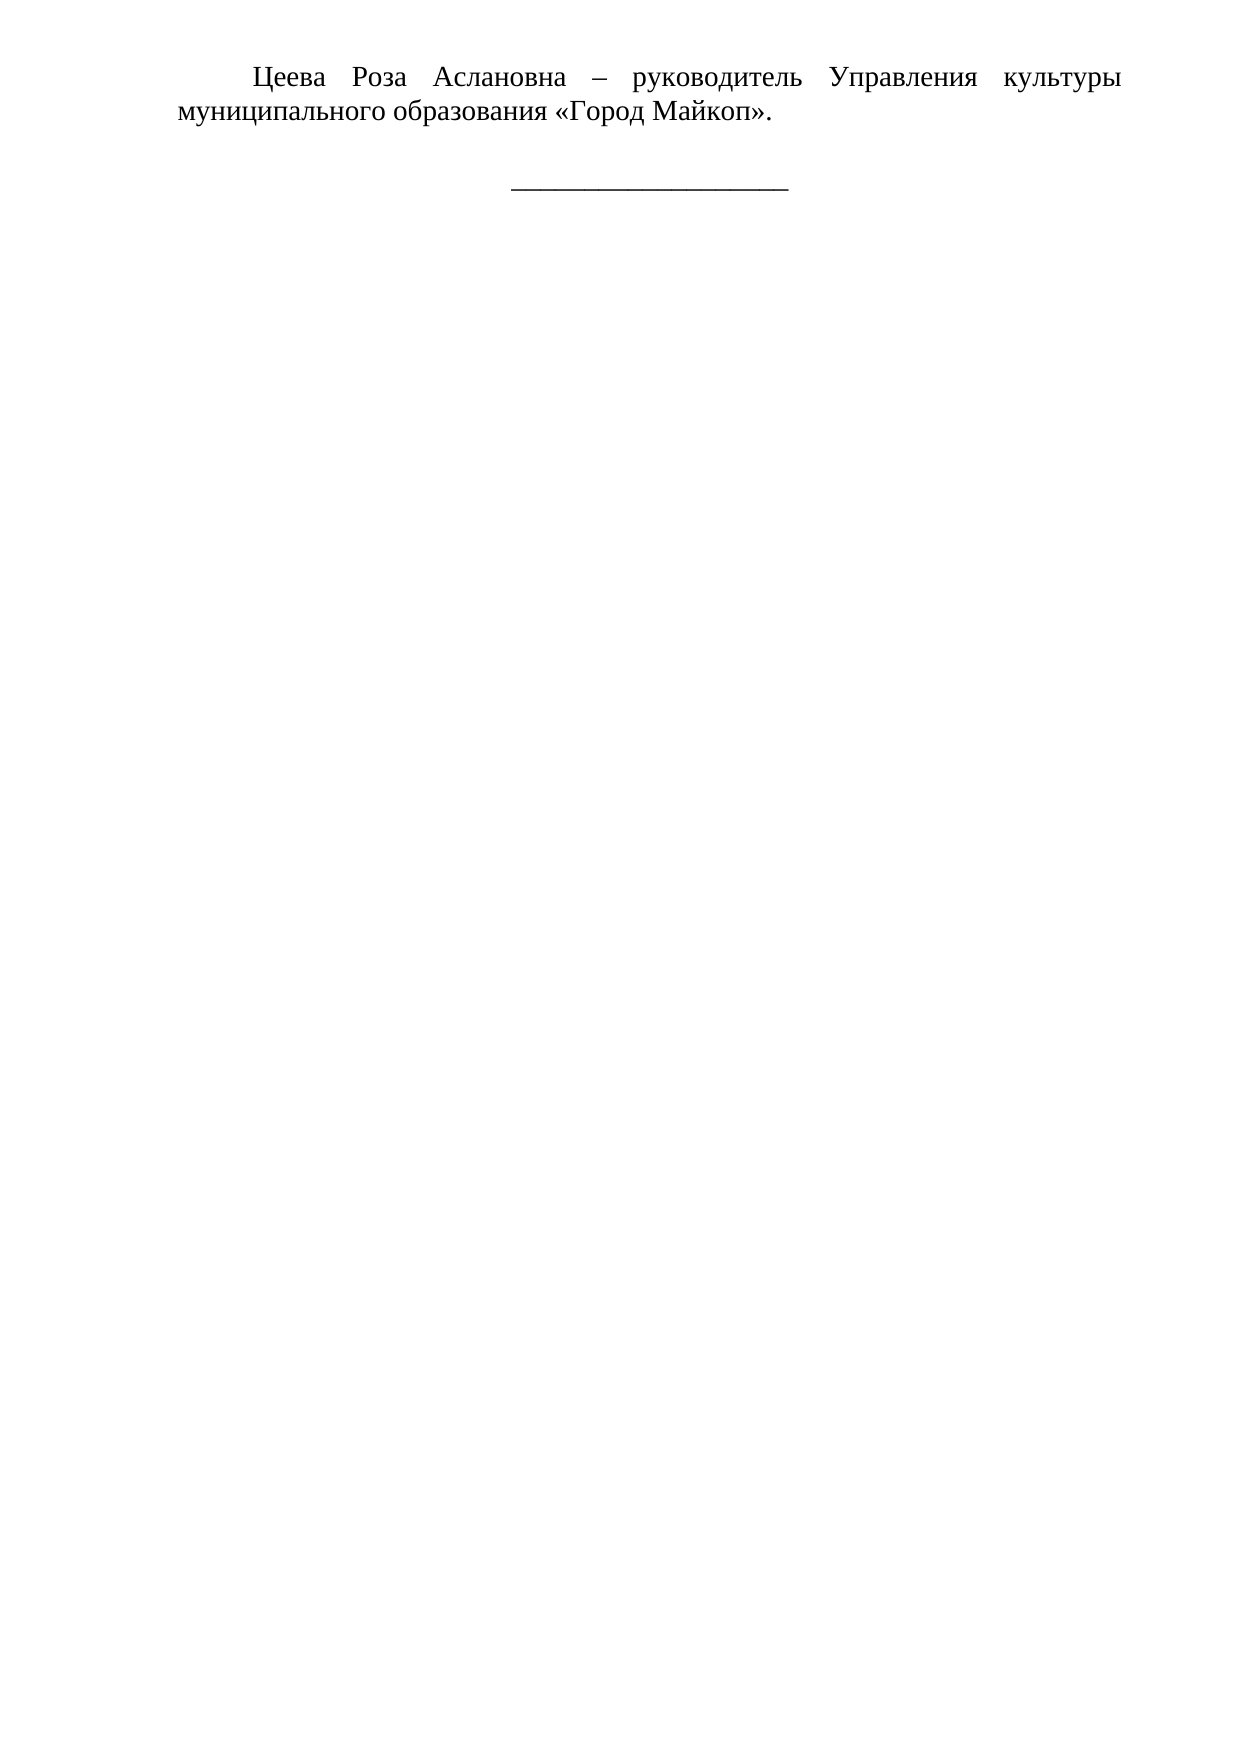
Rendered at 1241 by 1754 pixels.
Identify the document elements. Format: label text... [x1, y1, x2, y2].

text Цеева Роза Аслановна – руководитель Управления культуры муниципального образования «Город Майкоп». [177, 59, 1122, 126]
text ___________________ [177, 160, 1122, 193]
